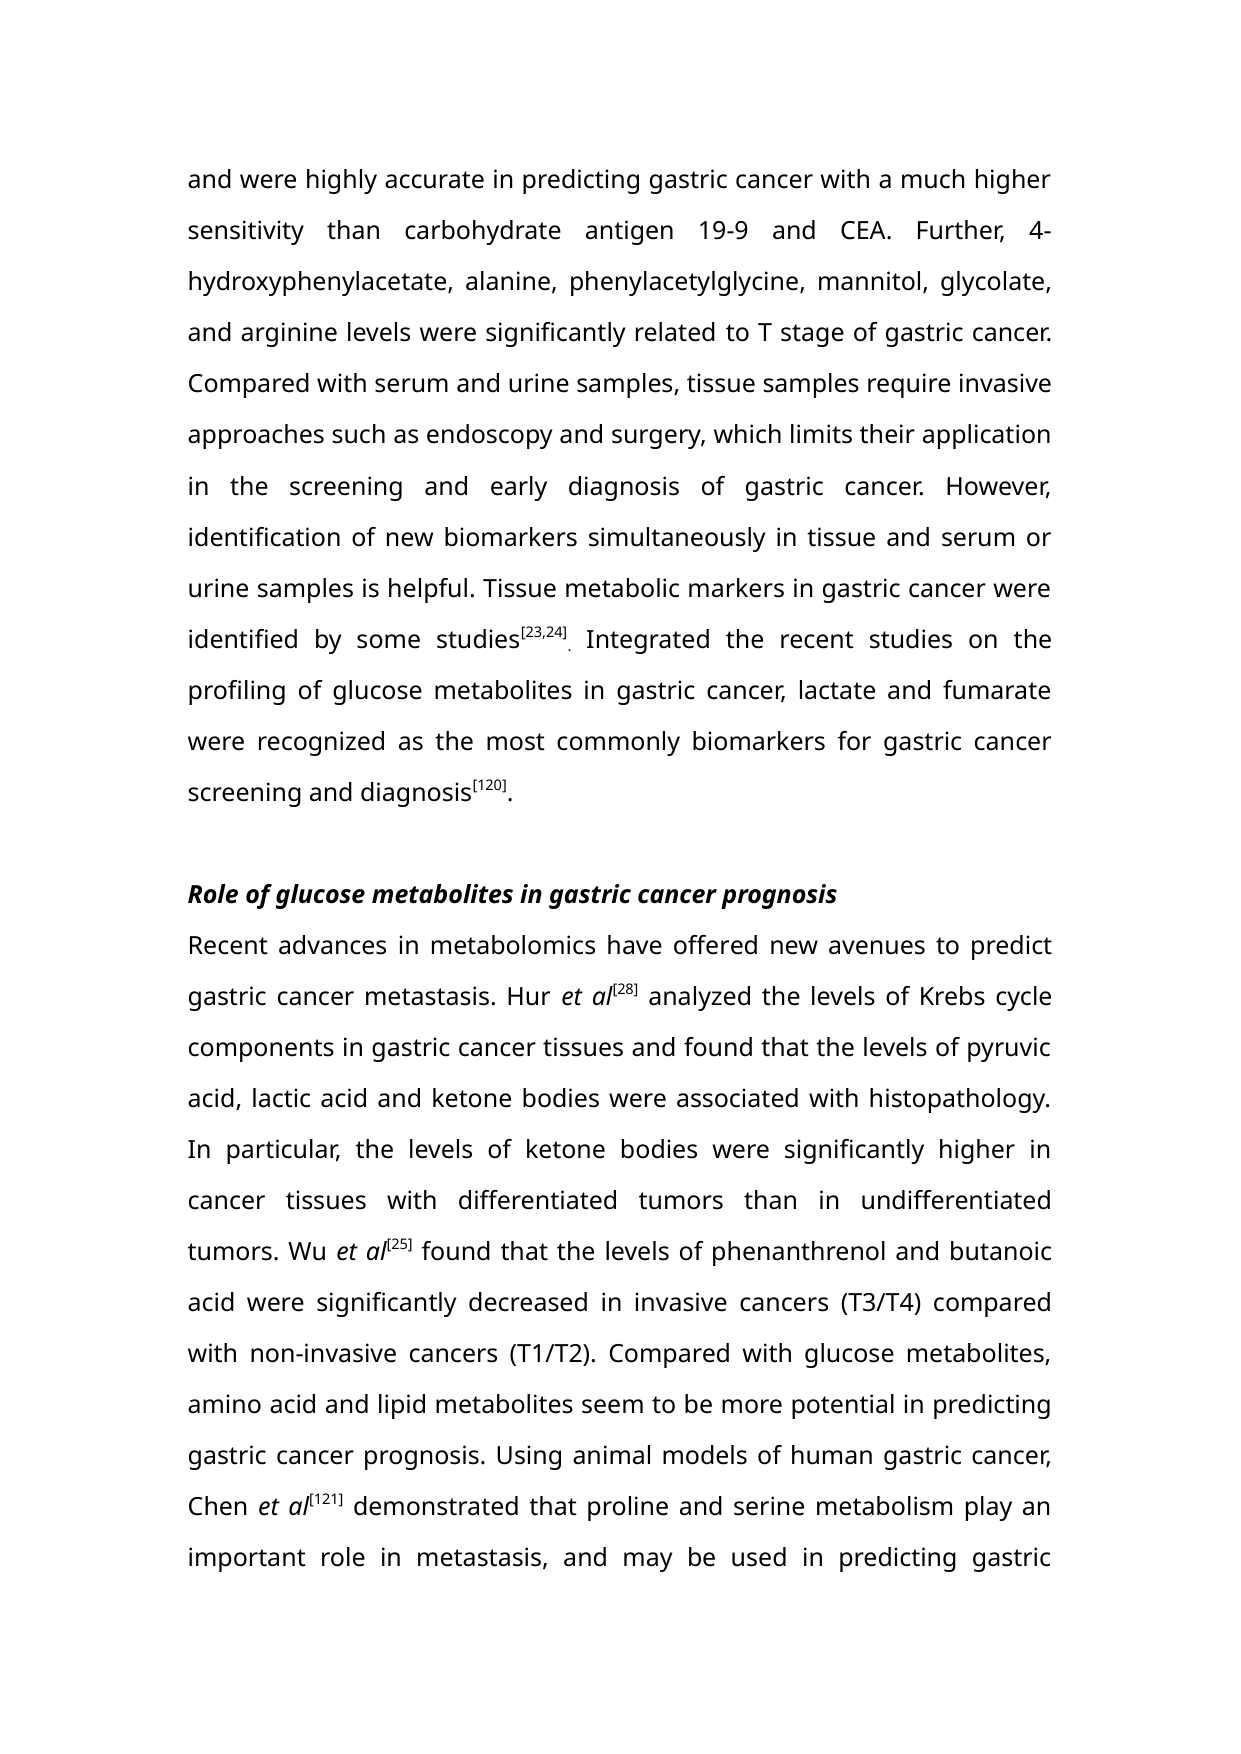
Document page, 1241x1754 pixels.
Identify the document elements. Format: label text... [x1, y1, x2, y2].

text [187, 928, 1053, 1574]
text Role of glucose metabolites in gastric cancer prognosis [187, 877, 1053, 911]
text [187, 162, 1053, 808]
